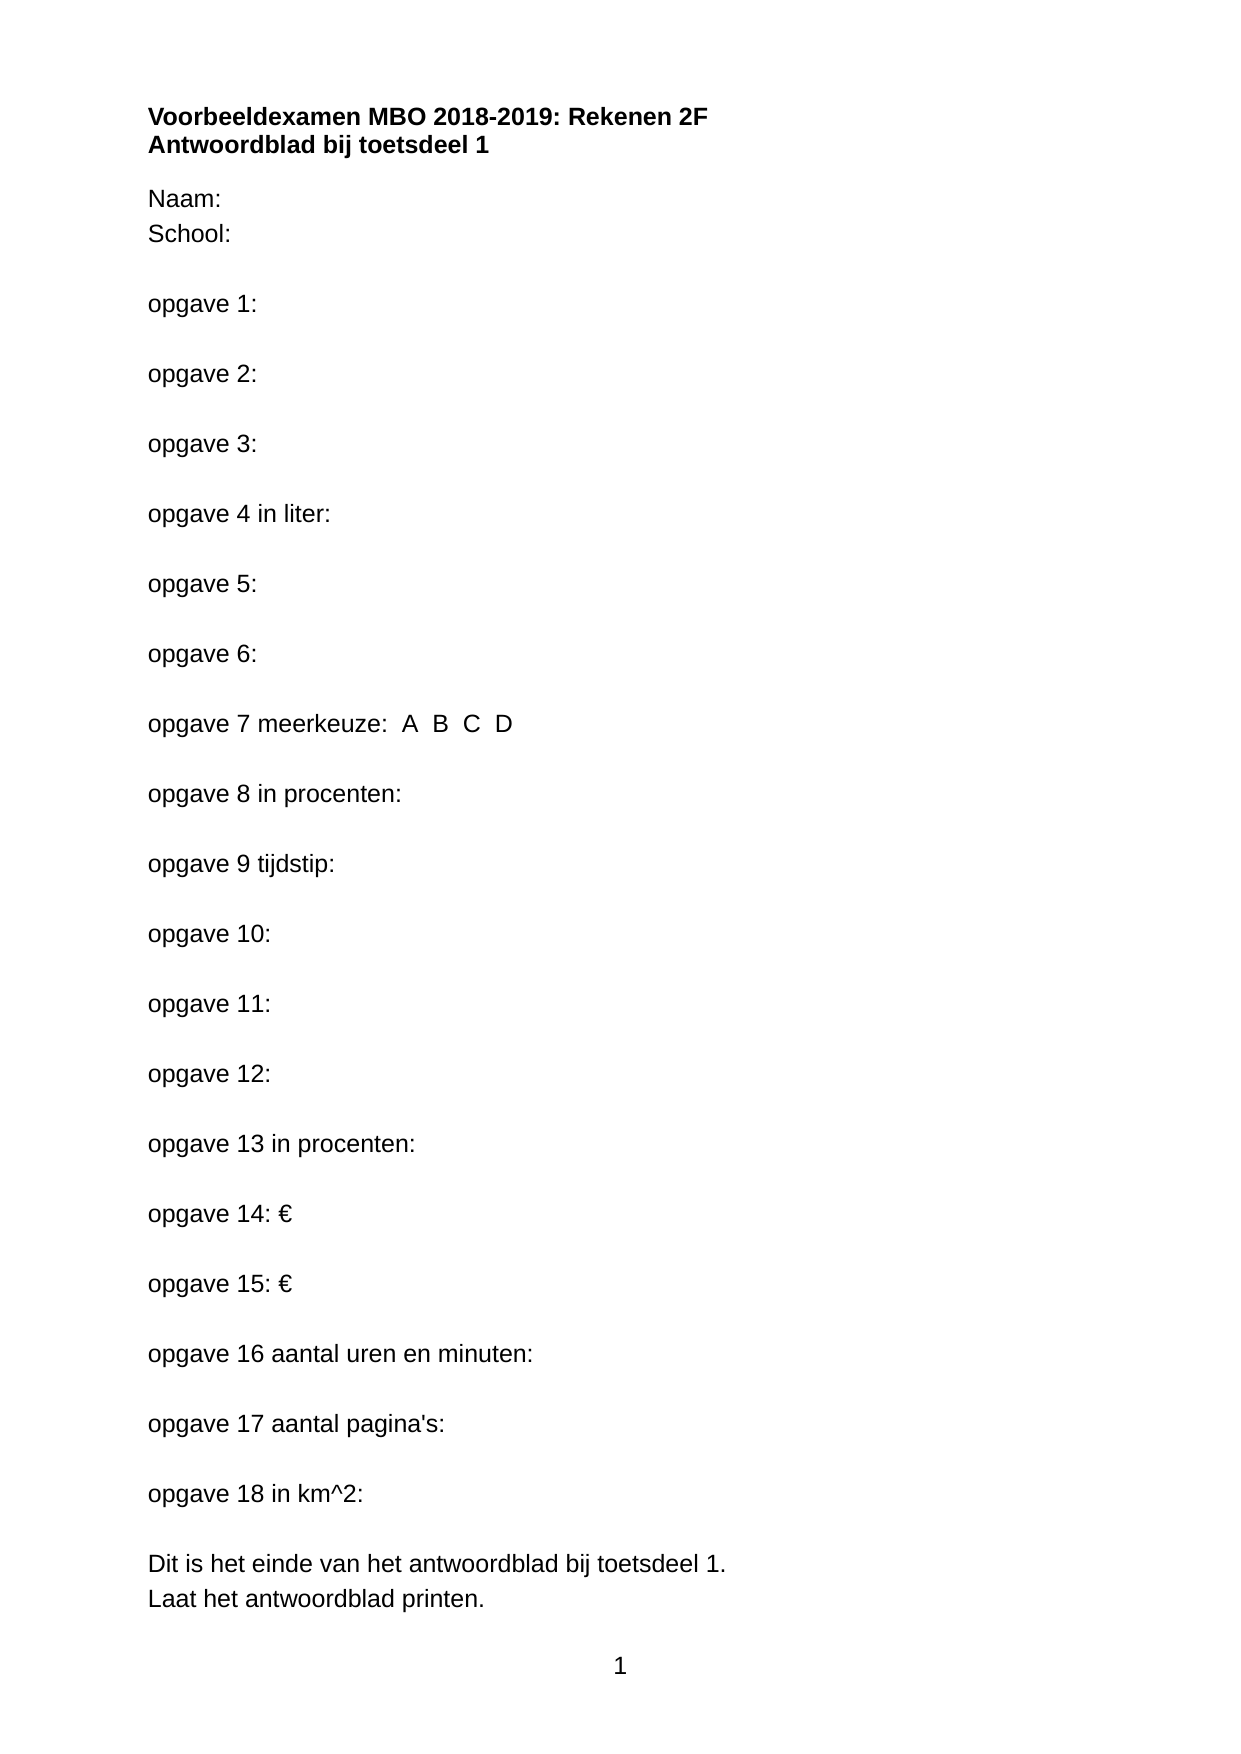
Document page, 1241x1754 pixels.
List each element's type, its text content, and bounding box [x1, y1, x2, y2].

text School: [148, 219, 1092, 248]
text opgave 4 in liter: [148, 499, 1092, 528]
text opgave 8 in procenten: [148, 779, 1092, 808]
text opgave 7 meerkeuze: A B C D [148, 709, 1092, 738]
text opgave 6: [148, 639, 1092, 668]
text opgave 17 aantal pagina's: [148, 1409, 1092, 1438]
text Dit is het einde van het antwoordblad bij toetsdeel 1. [148, 1549, 1092, 1578]
text opgave 9 tijdstip: [148, 849, 1092, 878]
text opgave 15: € [148, 1269, 1092, 1298]
text opgave 13 in procenten: [148, 1129, 1092, 1158]
text opgave 14: € [148, 1199, 1092, 1228]
text opgave 5: [148, 569, 1092, 598]
text opgave 10: [148, 919, 1092, 948]
text opgave 2: [148, 359, 1092, 388]
text opgave 16 aantal uren en minuten: [148, 1339, 1092, 1368]
text opgave 1: [148, 289, 1092, 318]
text Naam: [148, 184, 1092, 213]
text opgave 18 in km^2: [148, 1479, 1092, 1508]
text opgave 11: [148, 989, 1092, 1018]
text opgave 3: [148, 429, 1092, 458]
title Voorbeeldexamen MBO 2018-2019: Rekenen 2F Antwoordblad bij toetsdeel 1 [148, 102, 1092, 159]
text opgave 12: [148, 1059, 1092, 1088]
text Laat het antwoordblad printen. [148, 1584, 1092, 1613]
